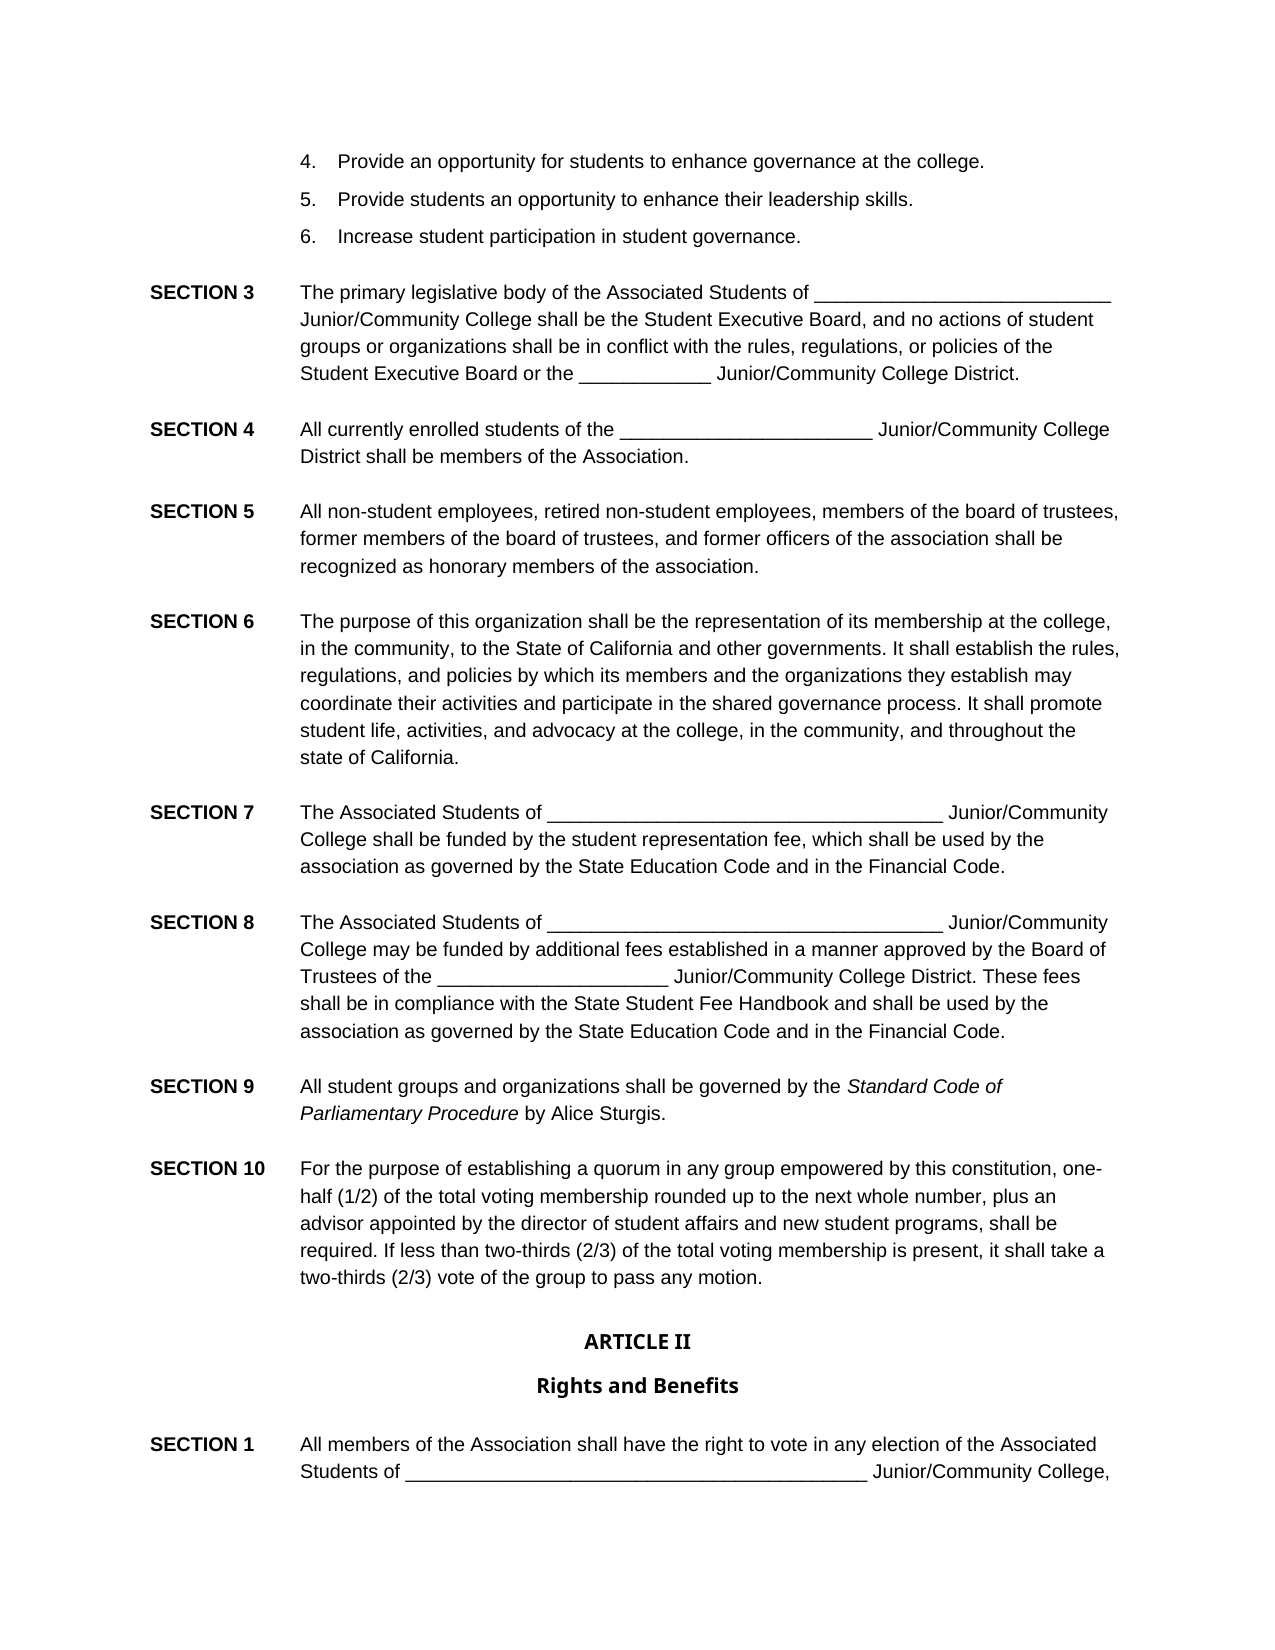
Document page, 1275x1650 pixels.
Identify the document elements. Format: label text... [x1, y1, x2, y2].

text SECTION 3 The primary legislative body of the Associated Students of ___________________________ Junior/Community College shall be the Student Executive Board, and no actions of student groups or organizations shall be in conflict with the rules, regulations, or policies of the Student Executive Board or the ____________ Junior/Community College District. [150, 281, 1125, 385]
text SECTION 5 All non-student employees, retired non-student employees, members of the board of trustees, former members of the board of trustees, and former officers of the association shall be recognized as honorary members of the association. [150, 500, 1125, 577]
text ARTICLE II [150, 1327, 1125, 1356]
text SECTION 4 All currently enrolled students of the _______________________ Junior/Community College District shall be members of the Association. [150, 418, 1125, 467]
text Rights and Benefits [150, 1371, 1125, 1399]
text 6. Increase student participation in student governance. [300, 225, 1112, 248]
text SECTION 6 The purpose of this organization shall be the representation of its membership at the college, in the community, to the State of California and other governments. It shall establish the rules, regulations, and policies by which its members and the organizations they establish may coordinate their activities and participate in the shared governance process. It shall promote student life, activities, and advocacy at the college, in the community, and throughout the state of California. [150, 610, 1125, 768]
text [150, 1433, 1125, 1483]
text SECTION 8 The Associated Students of ____________________________________ Junior/Community College may be funded by additional fees established in a manner approved by the Board of Trustees of the _____________________ Junior/Community College District. These fees shall be in compliance with the State Student Fee Handbook and shall be used by the association as governed by the State Education Code and in the Financial Code. [150, 911, 1125, 1042]
text 4. Provide an opportunity for students to enhance governance at the college. [300, 150, 1112, 173]
text SECTION 10 For the purpose of establishing a quorum in any group empowered by this constitution, one-half (1/2) of the total voting membership rounded up to the next whole number, plus an advisor appointed by the director of student affairs and new student programs, shall be required. If less than two-thirds (2/3) of the total voting membership is present, it shall take a two-thirds (2/3) vote of the group to pass any motion. [150, 1157, 1125, 1289]
text SECTION 9 All student groups and organizations shall be governed by the Standard Code of Parliamentary Procedure by Alice Sturgis. [150, 1075, 1125, 1125]
text 5. Provide students an opportunity to enhance their leadership skills. [300, 188, 1112, 210]
text SECTION 7 The Associated Students of ____________________________________ Junior/Community College shall be funded by the student representation fee, which shall be used by the association as governed by the State Education Code and in the Financial Code. [150, 801, 1125, 878]
